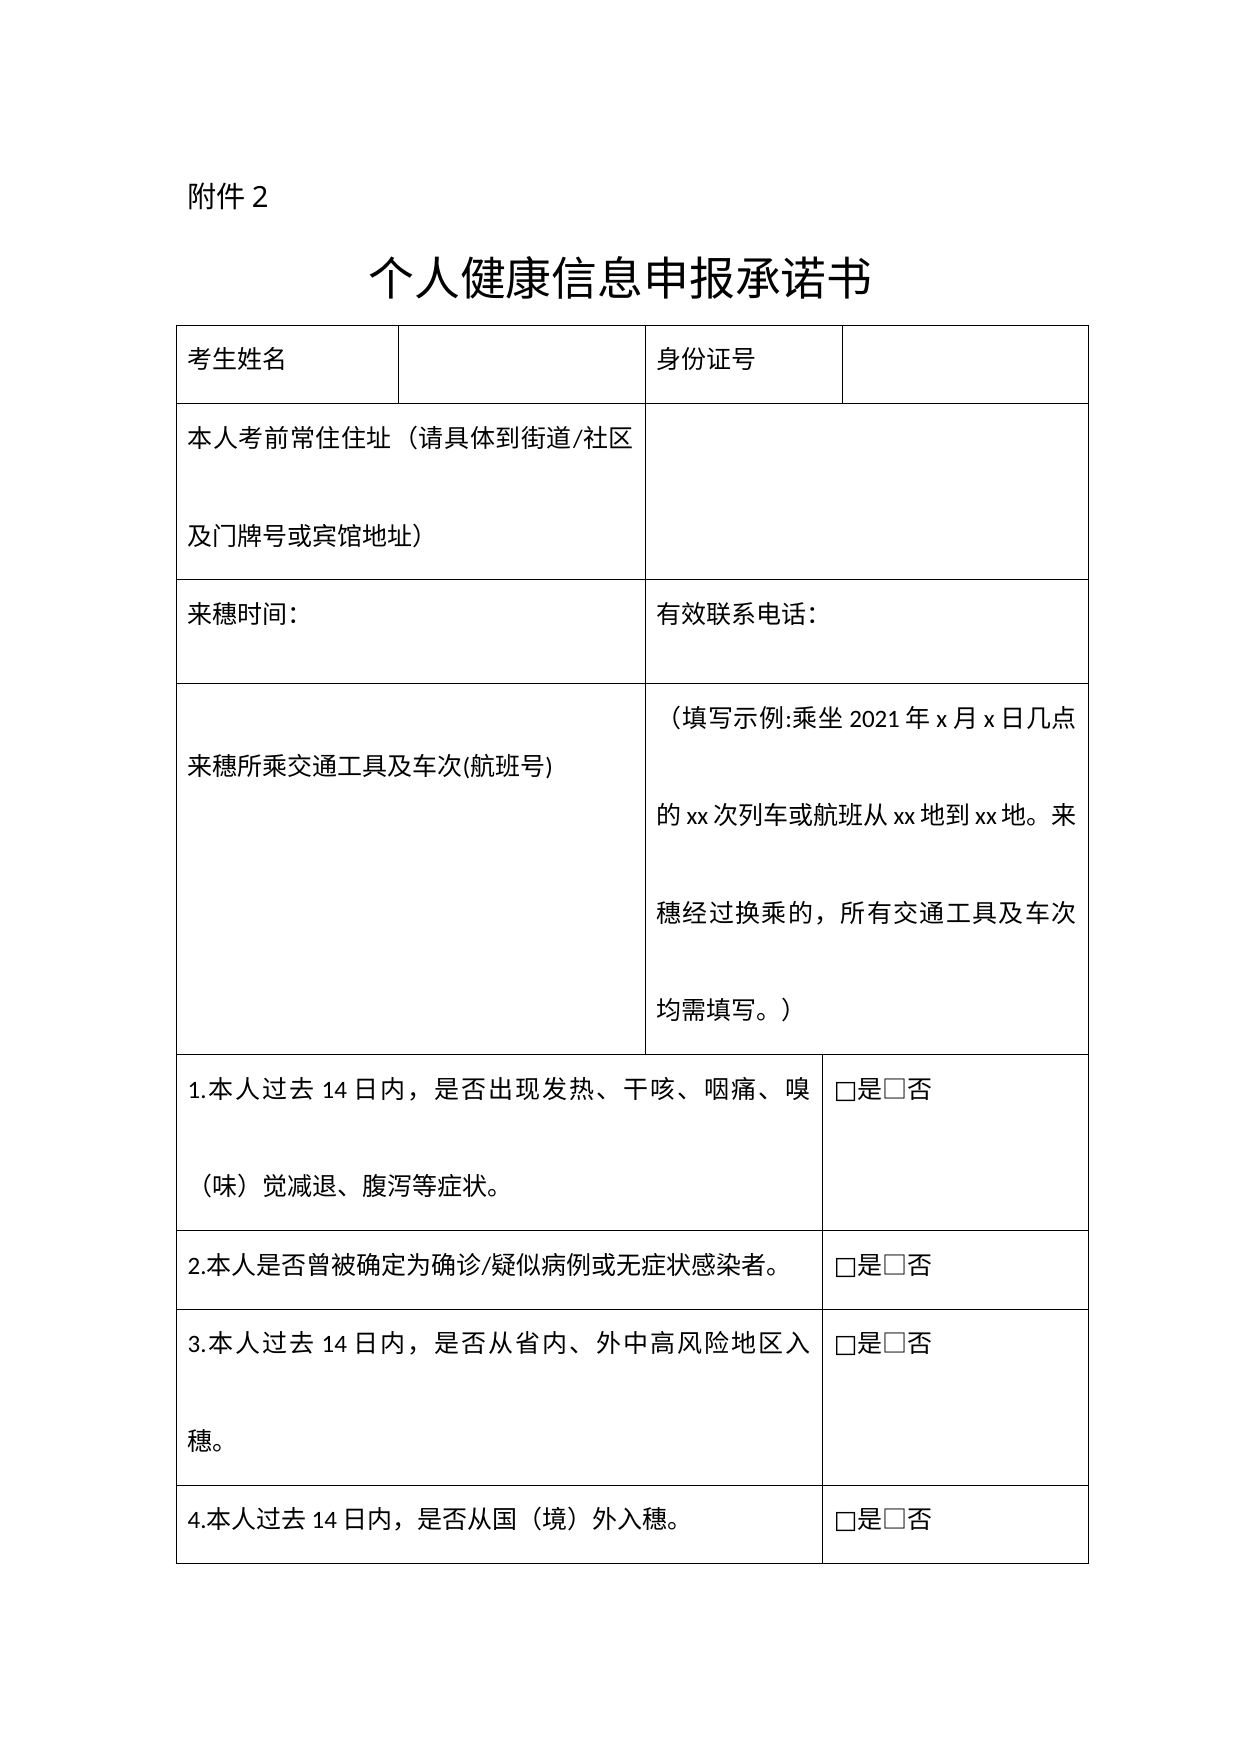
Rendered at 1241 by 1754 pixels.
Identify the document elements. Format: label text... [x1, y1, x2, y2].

table_cell □是□否 [823, 1310, 1088, 1484]
table_cell 有效联系电话： [646, 580, 1088, 683]
table_cell 4.本人过去14日内，是否从国（境）外入穗。 [177, 1486, 822, 1563]
table_cell □是□否 [823, 1231, 1088, 1308]
table_cell □是□否 [823, 1486, 1088, 1563]
table_cell □是□否 [823, 1055, 1088, 1230]
table_cell 本人考前常住住址（请具体到街道/社区及门牌号或宾馆地址） [177, 404, 645, 579]
table_cell 来穗所乘交通工具及车次(航班号) [177, 684, 645, 1054]
table_header 身份证号 [646, 326, 842, 403]
table_cell 3.本人过去14日内，是否从省内、外中高风险地区入穗。 [177, 1310, 822, 1484]
table_cell 1.本人过去14日内，是否出现发热、干咳、咽痛、嗅（味）觉减退、腹泻等症状。 [177, 1055, 822, 1230]
table_cell [646, 404, 1088, 579]
text 个人健康信息申报承诺书 [187, 227, 1053, 324]
table_cell （填写示例:乘坐2021年x月x日几点的xx次列车或航班从xx地到xx地。来穗经过换乘的，所有交通工具及车次均需填写。） [646, 684, 1088, 1054]
table_cell 2.本人是否曾被确定为确诊/疑似病例或无症状感染者。 [177, 1231, 822, 1308]
table_header [399, 326, 645, 403]
table_cell 来穗时间： [177, 580, 645, 683]
table_header [843, 326, 1088, 403]
text 附件2 [187, 162, 1053, 227]
table_header 考生姓名 [177, 326, 398, 403]
